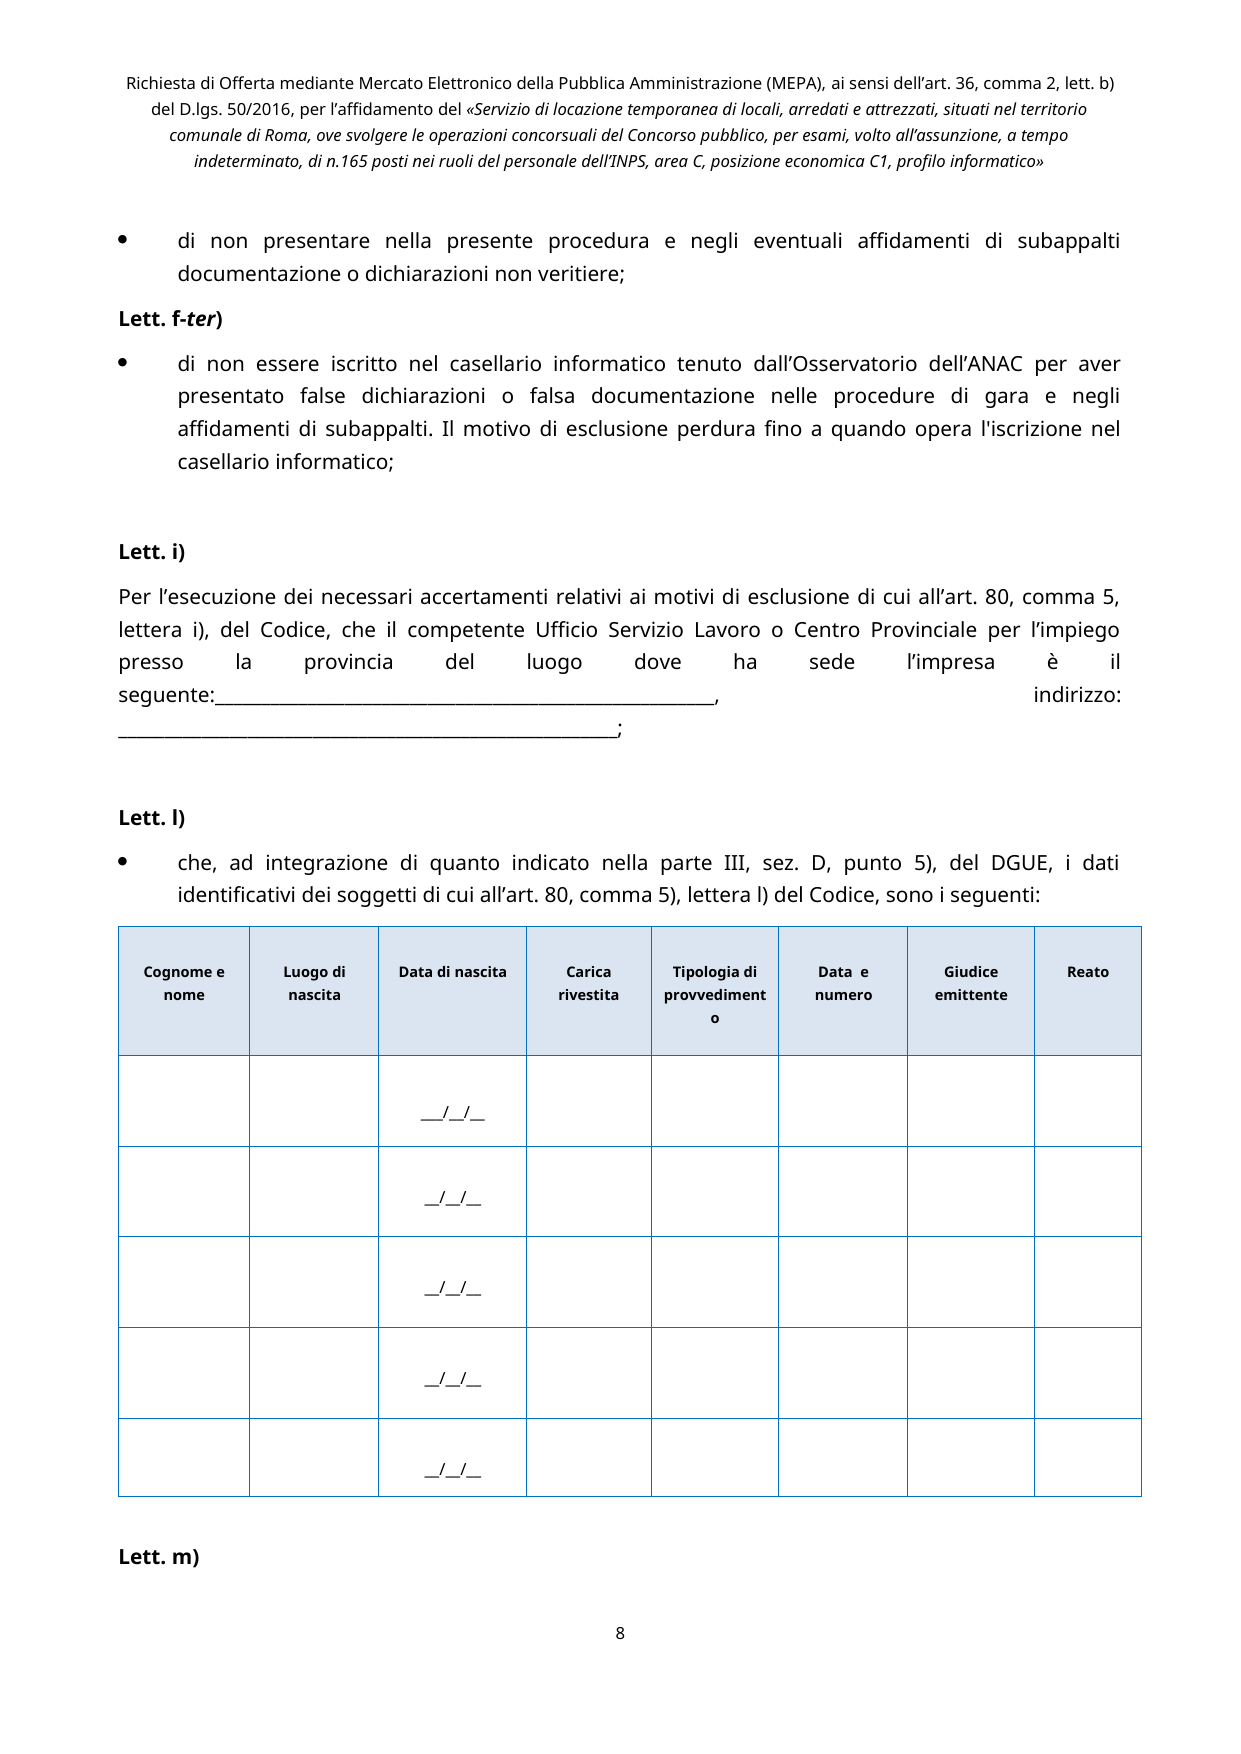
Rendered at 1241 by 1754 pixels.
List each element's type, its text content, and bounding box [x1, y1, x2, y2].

table_header Luogo di nascita [250, 927, 378, 1055]
table_header Reato [1035, 927, 1141, 1055]
list di non presentare nella presente procedura e negli eventuali affidamenti di subappalti documentazione o dichiarazioni non veritiere; [118, 226, 1122, 287]
table_cell [1035, 1147, 1141, 1236]
table_cell [779, 1328, 907, 1417]
table_cell [652, 1237, 778, 1327]
table_cell [779, 1237, 907, 1327]
table_cell [527, 1056, 651, 1146]
table_cell [908, 1056, 1034, 1146]
table_header Carica rivestita [527, 927, 651, 1055]
table_cell [779, 1419, 907, 1496]
table_header Cognome e nome [119, 927, 249, 1055]
table_cell [652, 1419, 778, 1496]
table_cell [652, 1328, 778, 1417]
table_cell [250, 1237, 378, 1327]
table_cell [250, 1328, 378, 1417]
table_cell [527, 1328, 651, 1417]
text Lett. i) [118, 537, 1122, 566]
table_cell [1035, 1056, 1141, 1146]
text Lett. f-ter) [118, 304, 1122, 332]
table_cell __/__/__ [379, 1237, 526, 1327]
table_cell [119, 1147, 249, 1236]
table_header Giudice emittente [908, 927, 1034, 1055]
table_cell [527, 1147, 651, 1236]
table_header Data di nascita [379, 927, 526, 1055]
table_cell [119, 1328, 249, 1417]
table_cell __/__/__ [379, 1419, 526, 1496]
table_cell [908, 1147, 1034, 1236]
list di non essere iscritto nel casellario informatico tenuto dall’Osservatorio dell’ANAC per aver presentato false dichiarazioni o falsa documentazione nelle procedure di gara e negli affidamenti di subappalti. Il motivo di esclusione perdura fino a quando opera l'iscrizione nel casellario informatico; [118, 349, 1122, 475]
list che, ad integrazione di quanto indicato nella parte III, sez. D, punto 5), del DGUE, i dati identificativi dei soggetti di cui all’art. 80, comma 5), lettera l) del Codice, sono i seguenti: [118, 848, 1122, 909]
table_cell [250, 1056, 378, 1146]
table_cell [652, 1147, 778, 1236]
table_cell [119, 1419, 249, 1496]
table_cell [908, 1237, 1034, 1327]
table_cell [779, 1147, 907, 1236]
table_cell ___/__/__ [379, 1056, 526, 1146]
table_cell [908, 1328, 1034, 1417]
text Lett. m) [118, 1542, 1122, 1570]
table_cell [652, 1056, 778, 1146]
table_cell [1035, 1237, 1141, 1327]
table_header Data e numero [779, 927, 907, 1055]
table_cell [119, 1056, 249, 1146]
table_cell [527, 1419, 651, 1496]
text Per l’esecuzione dei necessari accertamenti relativi ai motivi di esclusione di cui all’art. 80, comma 5, lettera i), del Codice, che il competente Ufficio Servizio Lavoro o Centro Provinciale per l’impiego presso la provincia del luogo dove ha sede l’impresa è il seguente:______________________________________________________, indirizzo: ______________________________________________________; [118, 582, 1122, 741]
table_cell __/__/__ [379, 1328, 526, 1417]
text Lett. l) [118, 803, 1122, 831]
table_cell [1035, 1328, 1141, 1417]
table_cell [250, 1147, 378, 1236]
table_cell __/__/__ [379, 1147, 526, 1236]
table_cell [119, 1237, 249, 1327]
table_cell [527, 1237, 651, 1327]
table_cell [1035, 1419, 1141, 1496]
table_cell [250, 1419, 378, 1496]
table_cell [908, 1419, 1034, 1496]
table_header Tipologia di provvedimento [652, 927, 778, 1055]
table_cell [779, 1056, 907, 1146]
